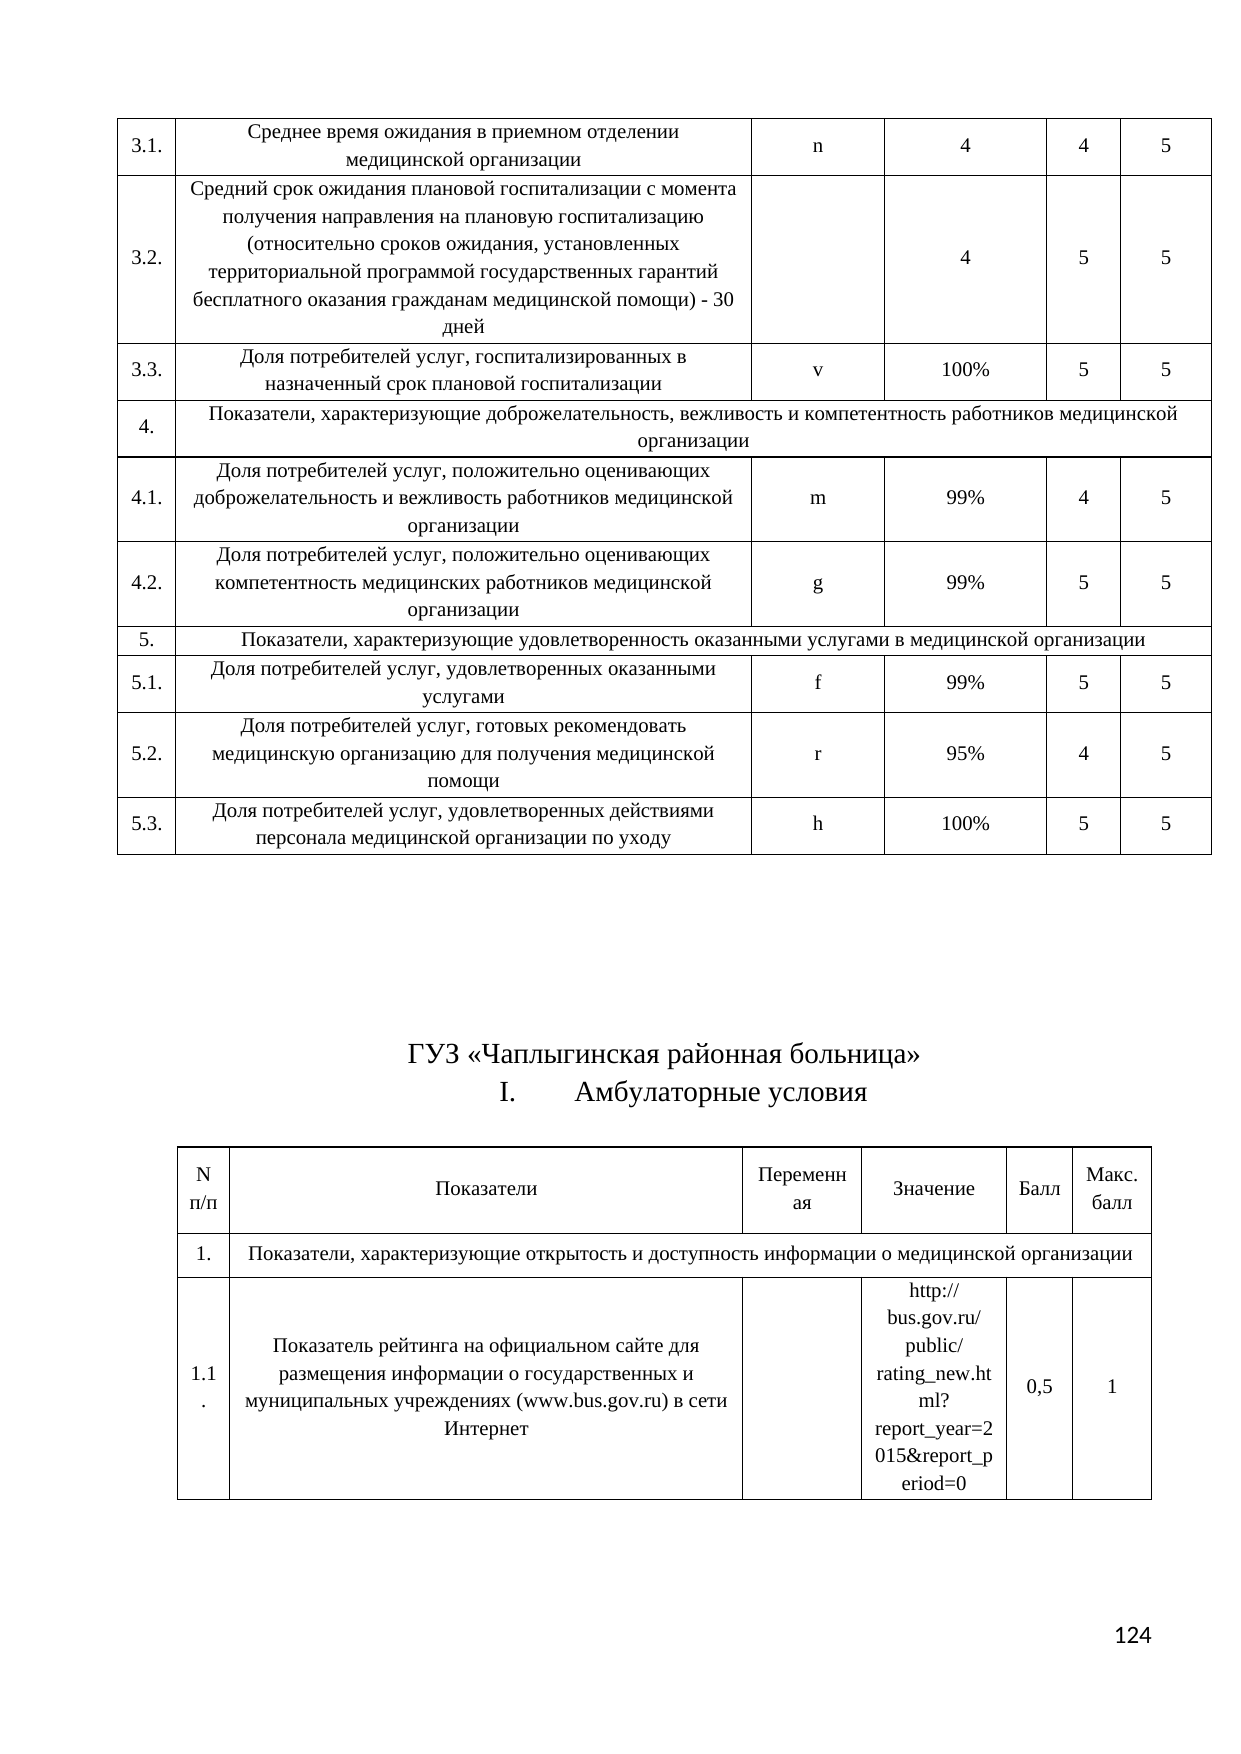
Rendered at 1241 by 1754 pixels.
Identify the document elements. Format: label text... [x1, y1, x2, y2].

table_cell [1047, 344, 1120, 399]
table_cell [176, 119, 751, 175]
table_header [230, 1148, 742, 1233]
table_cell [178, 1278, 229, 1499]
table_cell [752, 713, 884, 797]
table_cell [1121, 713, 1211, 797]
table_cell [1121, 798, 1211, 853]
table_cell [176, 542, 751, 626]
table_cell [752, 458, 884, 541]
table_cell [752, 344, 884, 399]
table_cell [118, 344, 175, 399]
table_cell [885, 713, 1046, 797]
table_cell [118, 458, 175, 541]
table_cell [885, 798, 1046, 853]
text ГУЗ «Чаплыгинская районная больница» [177, 1036, 1152, 1069]
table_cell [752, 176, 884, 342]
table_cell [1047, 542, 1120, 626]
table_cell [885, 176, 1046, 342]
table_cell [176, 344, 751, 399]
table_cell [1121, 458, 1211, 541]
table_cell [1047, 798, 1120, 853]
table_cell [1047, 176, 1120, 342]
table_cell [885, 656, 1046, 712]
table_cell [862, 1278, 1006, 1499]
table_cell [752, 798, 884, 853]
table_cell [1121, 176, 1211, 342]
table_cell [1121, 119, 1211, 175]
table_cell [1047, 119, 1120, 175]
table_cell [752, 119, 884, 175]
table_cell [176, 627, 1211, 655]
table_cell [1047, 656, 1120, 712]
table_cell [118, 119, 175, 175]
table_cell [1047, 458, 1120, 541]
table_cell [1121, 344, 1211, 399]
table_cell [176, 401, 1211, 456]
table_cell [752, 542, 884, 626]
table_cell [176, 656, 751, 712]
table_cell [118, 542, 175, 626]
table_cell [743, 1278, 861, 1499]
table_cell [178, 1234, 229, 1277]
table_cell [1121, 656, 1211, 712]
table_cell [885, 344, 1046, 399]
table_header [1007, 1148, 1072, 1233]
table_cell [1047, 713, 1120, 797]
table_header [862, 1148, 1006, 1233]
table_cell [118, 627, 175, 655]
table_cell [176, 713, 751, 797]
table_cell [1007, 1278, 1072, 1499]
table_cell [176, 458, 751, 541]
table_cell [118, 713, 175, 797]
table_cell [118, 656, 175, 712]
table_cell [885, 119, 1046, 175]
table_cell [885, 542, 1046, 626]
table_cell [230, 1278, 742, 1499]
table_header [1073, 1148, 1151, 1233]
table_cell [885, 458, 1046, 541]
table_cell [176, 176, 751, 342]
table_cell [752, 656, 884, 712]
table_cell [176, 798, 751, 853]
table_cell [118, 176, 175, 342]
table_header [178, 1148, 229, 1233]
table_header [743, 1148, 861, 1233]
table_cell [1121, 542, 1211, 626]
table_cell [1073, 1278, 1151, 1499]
list Амбулаторные условия [215, 1074, 1152, 1108]
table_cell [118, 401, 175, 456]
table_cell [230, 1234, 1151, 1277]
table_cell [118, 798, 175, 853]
